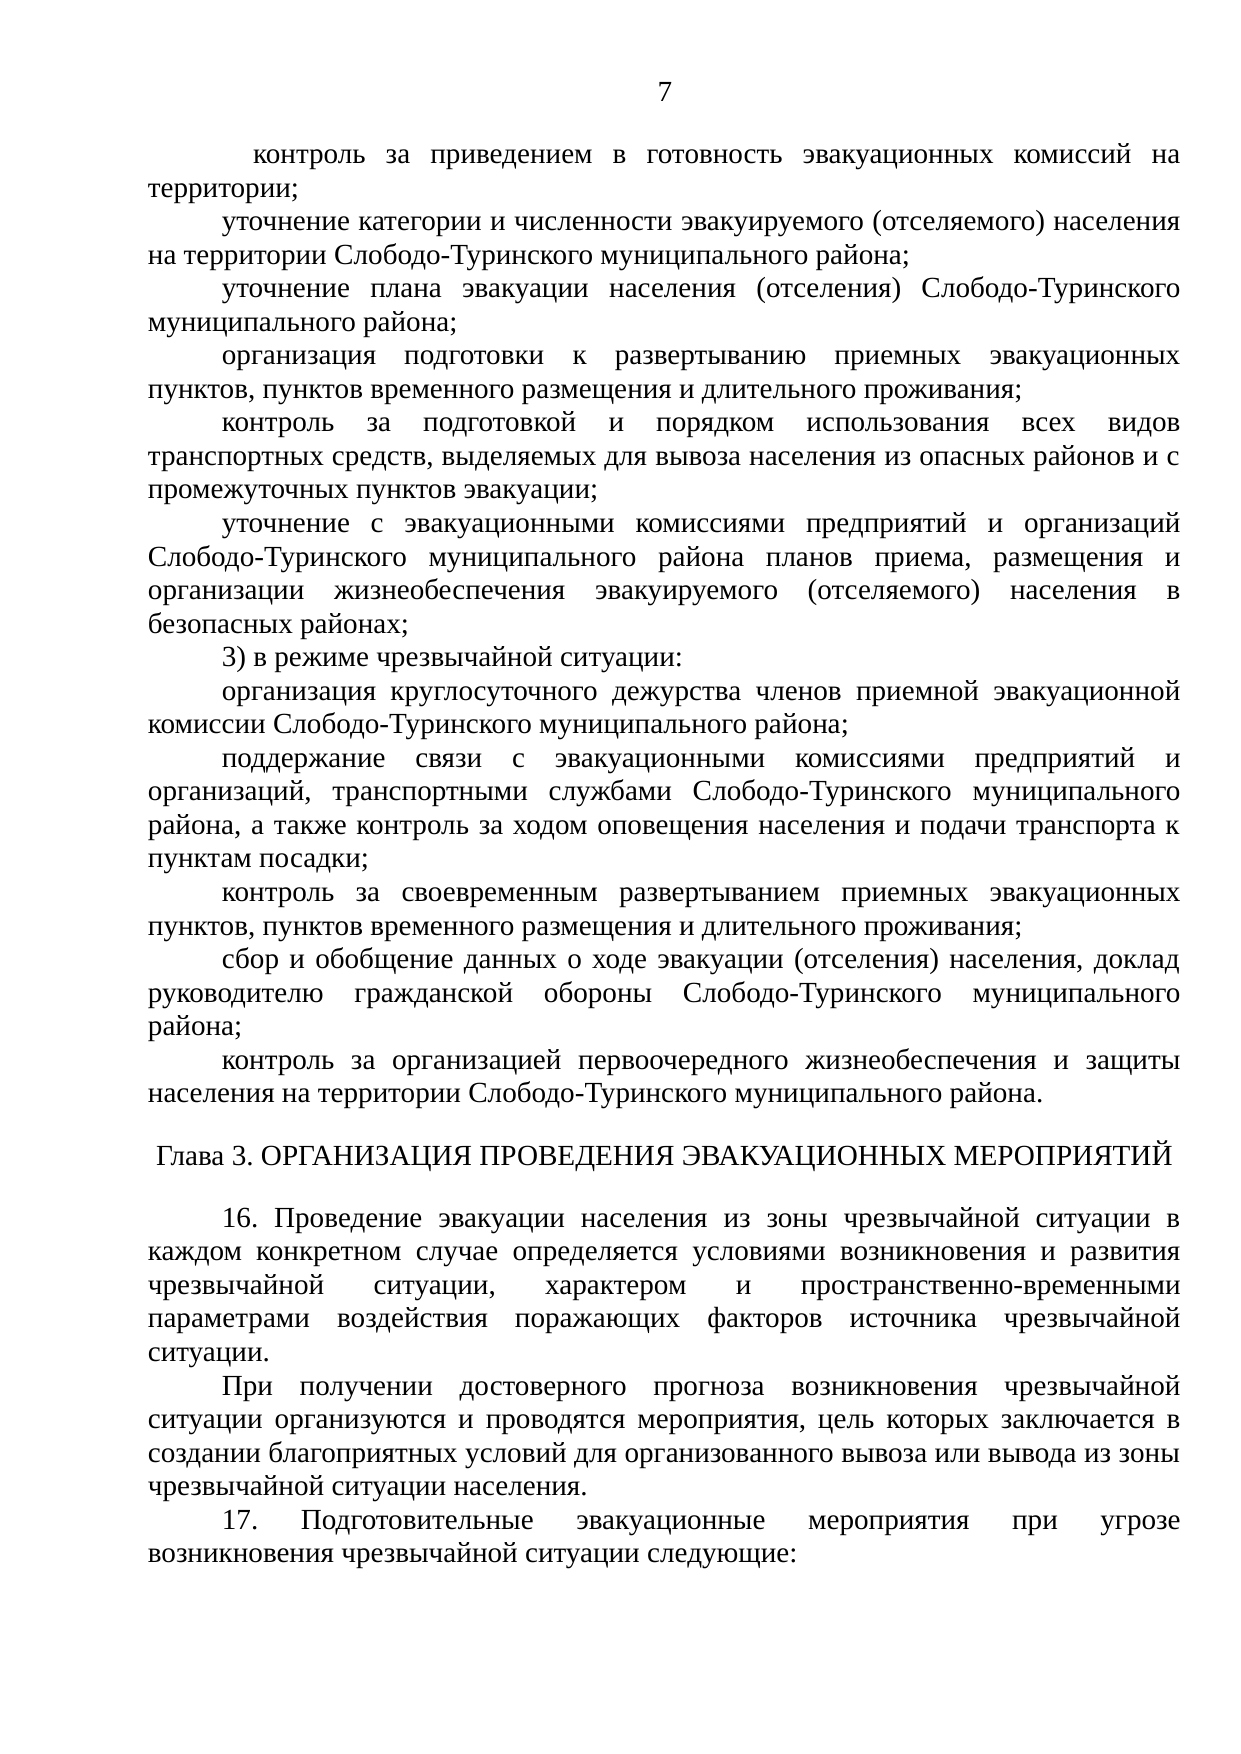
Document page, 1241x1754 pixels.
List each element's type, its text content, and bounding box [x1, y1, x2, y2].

text организация подготовки к развертыванию приемных эвакуационных пунктов, пунктов временного размещения и длительного проживания; [148, 337, 1181, 404]
text поддержание связи с эвакуационными комиссиями предприятий и организаций, транспортными службами Слободо-Туринского муниципального района, а также контроль за ходом оповещения населения и подачи транспорта к пунктам посадки; [148, 740, 1181, 874]
text контроль за приведением в готовность эвакуационных комиссий на территории; [148, 136, 1181, 203]
text контроль за своевременным развертыванием приемных эвакуационных пунктов, пунктов временного размещения и длительного проживания; [148, 874, 1181, 941]
text уточнение категории и численности эвакуируемого (отселяемого) населения на территории Слободо-Туринского муниципального района; [148, 203, 1181, 270]
text контроль за подготовкой и порядком использования всех видов транспортных средств, выделяемых для вывоза населения из опасных районов и с промежуточных пунктов эвакуации; [148, 404, 1181, 505]
text сбор и обобщение данных о ходе эвакуации (отселения) населения, доклад руководителю гражданской обороны Слободо-Туринского муниципального района; [148, 941, 1181, 1042]
text уточнение с эвакуационными комиссиями предприятий и организаций Слободо-Туринского муниципального района планов приема, размещения и организации жизнеобеспечения эвакуируемого (отселяемого) населения в безопасных районах; [148, 505, 1181, 639]
text При получении достоверного прогноза возникновения чрезвычайной ситуации организуются и проводятся мероприятия, цель которых заключается в создании благоприятных условий для организованного вывоза или вывода из зоны чрезвычайной ситуации населения. [148, 1368, 1181, 1502]
text уточнение плана эвакуации населения (отселения) Слободо-Туринского муниципального района; [148, 270, 1181, 337]
text Глава 3. ОРГАНИЗАЦИЯ ПРОВЕДЕНИЯ ЭВАКУАЦИОННЫХ МЕРОПРИЯТИЙ [148, 1138, 1181, 1171]
text контроль за организацией первоочередного жизнеобеспечения и защиты населения на территории Слободо-Туринского муниципального района. [148, 1042, 1181, 1109]
text организация круглосуточного дежурства членов приемной эвакуационной комиссии Слободо-Туринского муниципального района; [148, 673, 1181, 740]
text 16. Проведение эвакуации населения из зоны чрезвычайной ситуации в каждом конкретном случае определяется условиями возникновения и развития чрезвычайной ситуации, характером и пространственно-временными параметрами воздействия поражающих факторов источника чрезвычайной ситуации. [148, 1200, 1181, 1368]
text 3) в режиме чрезвычайной ситуации: [148, 639, 1181, 673]
text 17. Подготовительные эвакуационные мероприятия при угрозе возникновения чрезвычайной ситуации следующие: [148, 1502, 1181, 1569]
